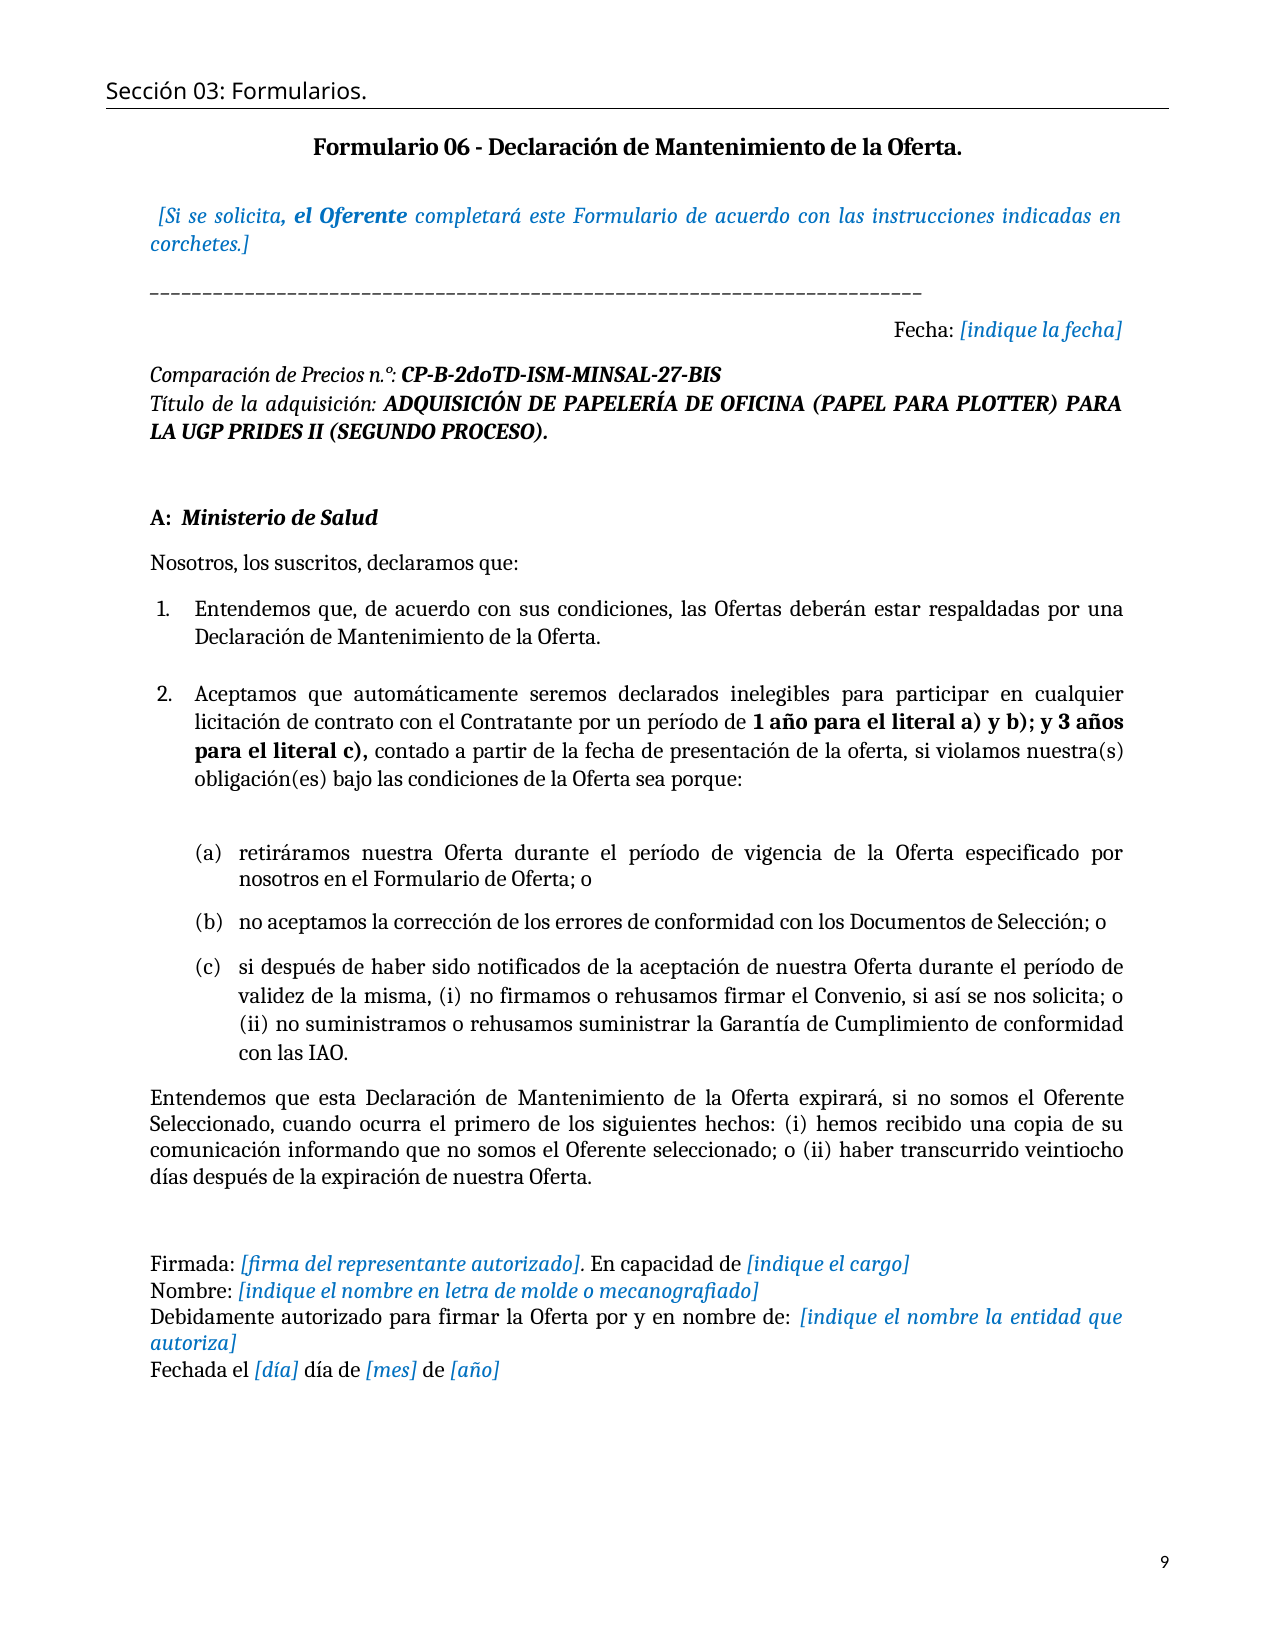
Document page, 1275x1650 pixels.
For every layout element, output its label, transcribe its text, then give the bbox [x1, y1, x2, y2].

list (b) no aceptamos la corrección de los errores de conformidad con los Documentos de Selección; o [194, 909, 1125, 935]
text Nombre: [indique el nombre en letra de molde o mecanografiado] [150, 1277, 1125, 1304]
text Nosotros, los suscritos, declaramos que: [150, 550, 1125, 577]
text Entendemos que esta Declaración de Mantenimiento de la Oferta expirará, si no somos el Oferente Seleccionado, cuando ocurra el primero de los siguientes hechos: (i) hemos recibido una copia de su comunicación informando que no somos el Oferente seleccionado; o (ii) haber transcurrido veintiocho días después de la expiración de nuestra Oferta. [150, 1084, 1125, 1190]
text [Si se solicita, el Oferente completará este Formulario de acuerdo con las instrucciones indicadas en corchetes.] [150, 203, 1125, 257]
text Comparación de Precios n.°: CP-B-2doTD-ISM-MINSAL-27-BIS [150, 362, 1125, 388]
text Fechada el [día] día de [mes] de [año] [150, 1357, 1125, 1383]
text Título de la adquisición: ADQUISICIÓN DE PAPELERÍA DE OFICINA (PAPEL PARA PLOTTER) PARA LA UGP PRIDES II (SEGUNDO PROCESO). [150, 391, 1125, 445]
list Entendemos que, de acuerdo con sus condiciones, las Ofertas deberán estar respaldadas por una Declaración de Mantenimiento de la Oferta. [157, 595, 1125, 650]
text Debidamente autorizado para firmar la Oferta por y en nombre de: [indique el nombre la entidad que autoriza] [150, 1304, 1125, 1357]
list (c) si después de haber sido notificados de la aceptación de nuestra Oferta durante el período de validez de la misma, (i) no firmamos o rehusamos firmar el Convenio, si así se nos solicita; o (ii) no suministramos o rehusamos suministrar la Garantía de Cumplimiento de conformidad con las IAO. [194, 954, 1125, 1066]
list retiráramos nuestra Oferta durante el período de vigencia de la Oferta especificado por nosotros en el Formulario de Oferta; o [194, 839, 1125, 892]
text A: Ministerio de Salud [150, 505, 1125, 531]
text Firmada: [firma del representante autorizado]. En capacidad de [indique el cargo] [150, 1251, 1125, 1277]
text _________________________________________________________________________ [150, 272, 1125, 298]
text Formulario 06 - Declaración de Mantenimiento de la Oferta. [150, 133, 1125, 162]
list Aceptamos que automáticamente seremos declarados inelegibles para participar en cualquier licitación de contrato con el Contratante por un período de 1 año para el literal a) y b); y 3 años para el literal c), contado a partir de la fecha de presentación de la oferta, si violamos nuestra(s) obligación(es) bajo las condiciones de la Oferta sea porque: [157, 681, 1125, 792]
text Fecha: [indique la fecha] [150, 317, 1125, 343]
